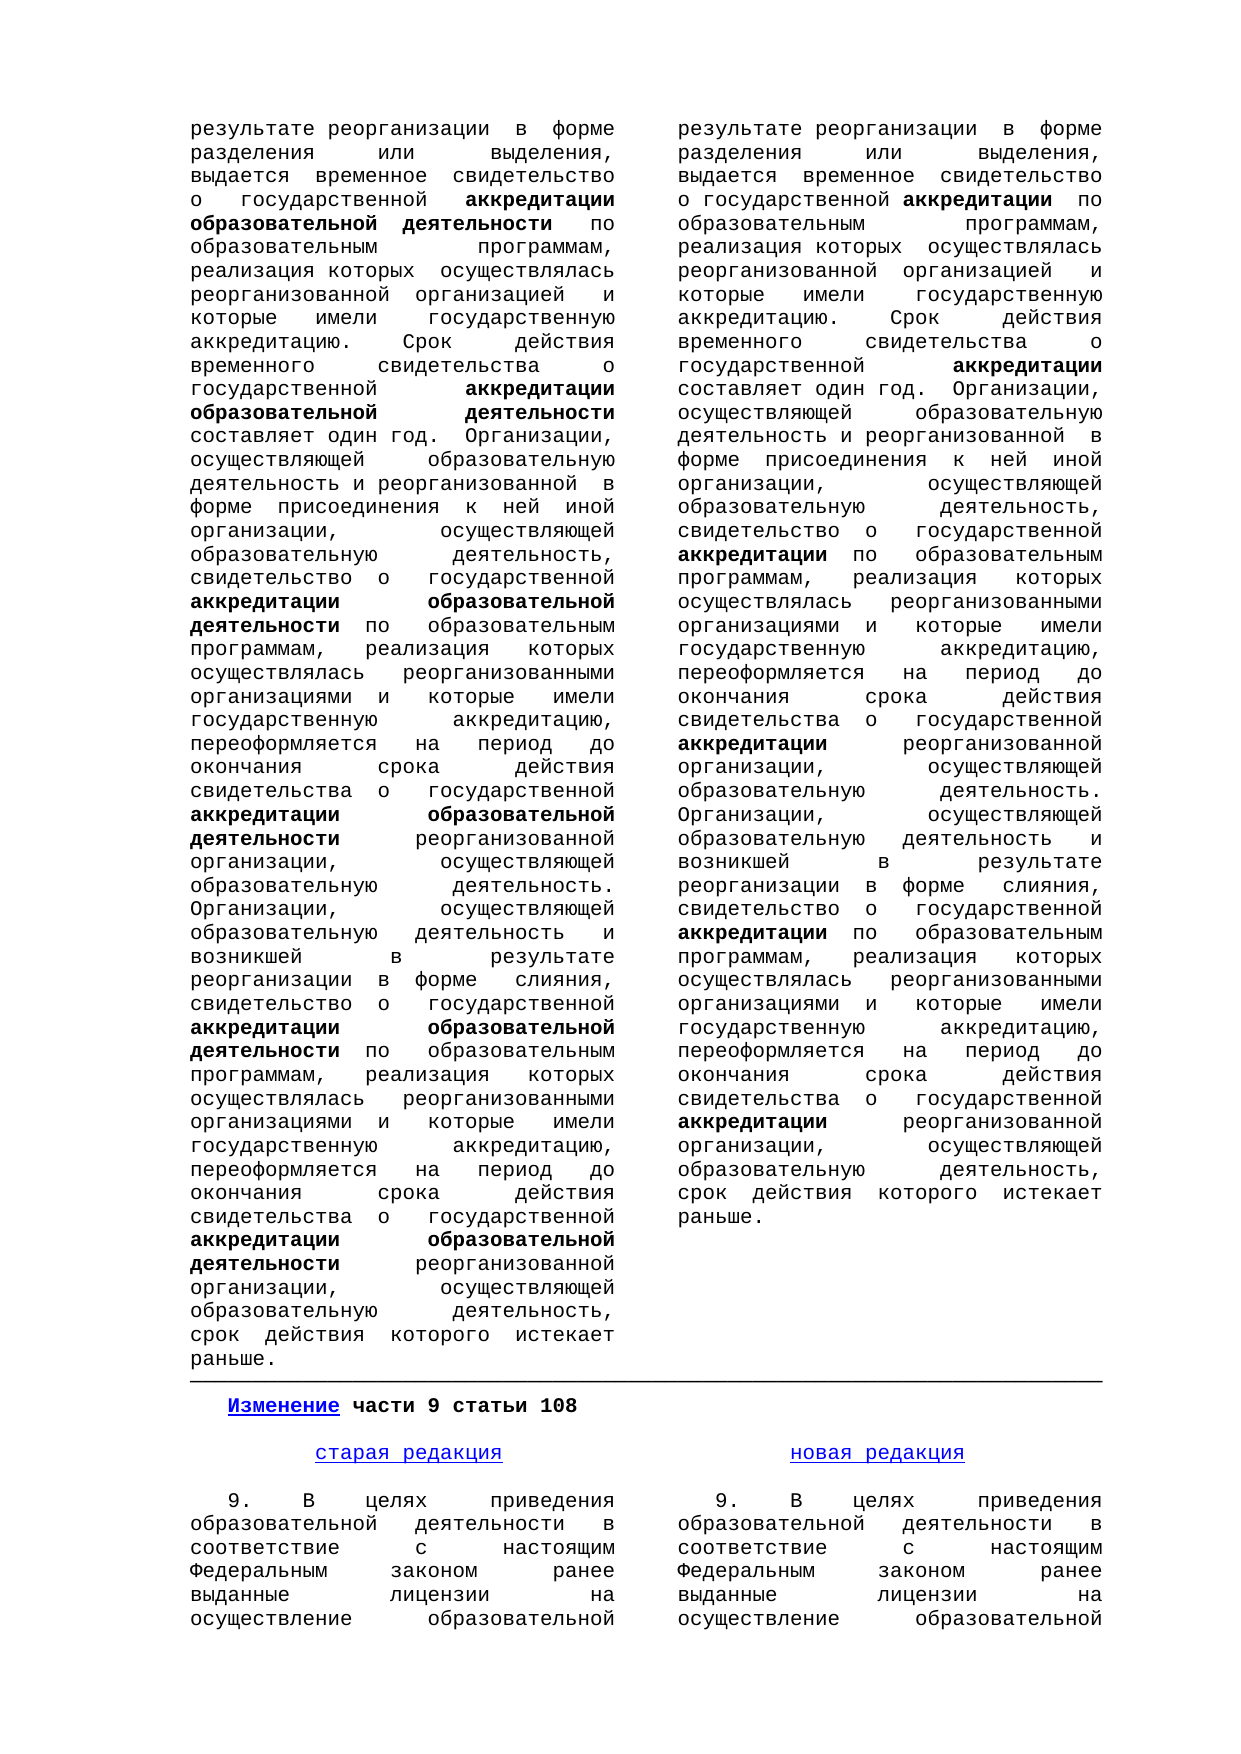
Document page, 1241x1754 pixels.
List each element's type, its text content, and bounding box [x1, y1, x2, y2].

text выданные лицензии на выданные лицензии на [177, 1584, 1152, 1608]
text организации, осуществляющей возникшей в результате [177, 851, 1152, 875]
text о государственной аккредитации о государственной аккредитации по [177, 189, 1152, 213]
text переоформляется на период до образовательную деятельность, [177, 1158, 1152, 1182]
text соответствие с настоящим соответствие с настоящим [177, 1537, 1152, 1561]
text деятельность и реорганизованной в организации, осуществляющей [177, 473, 1152, 496]
text образовательную деятельность и аккредитации по образовательным [177, 922, 1152, 946]
text раньше. [177, 1348, 1152, 1371]
text окончания срока действия срок действия которого истекает [177, 1182, 1152, 1206]
text форме присоединения к ней иной образовательную деятельность, [177, 496, 1152, 520]
text срок действия которого истекает [177, 1324, 1152, 1348]
text свидетельства о государственной образовательную деятельность. [177, 780, 1152, 804]
text образовательной деятельности осуществляющей образовательную [177, 402, 1152, 426]
text свидетельство о государственной организациями и которые имели [177, 993, 1152, 1017]
text аккредитации образовательной Организации, осуществляющей [177, 804, 1152, 827]
text 9. В целях приведения 9. В целях приведения [177, 1489, 1152, 1513]
text государственной аккредитации составляет один год. Организации, [177, 378, 1152, 402]
text составляет один год. Организации, деятельность и реорганизованной в [177, 426, 1152, 449]
text организации, осуществляющей [177, 1277, 1152, 1300]
text Федеральным законом ранее Федеральным законом ранее [177, 1561, 1152, 1584]
text государственную аккредитацию, организации, осуществляющей [177, 1135, 1152, 1158]
text деятельности по образовательным переоформляется на период до [177, 1040, 1152, 1064]
text осуществляющей образовательную форме присоединения к ней иной [177, 449, 1152, 473]
text аккредитации образовательной [177, 1229, 1152, 1253]
text образовательной деятельности по образовательным программам, [177, 213, 1152, 236]
text реализация которых осуществлялась реорганизованной организацией и [177, 260, 1152, 284]
text осуществлялась реорганизованными свидетельства о государственной [177, 1088, 1152, 1111]
text осуществлялась реорганизованными переоформляется на период до [177, 662, 1152, 686]
text ───────────────────────────────────────────────────────────────────────── [177, 1371, 1152, 1395]
text образовательным программам, реализация которых осуществлялась [177, 236, 1152, 260]
text организациями и которые имели аккредитации реорганизованной [177, 1111, 1152, 1135]
text реорганизованной организацией и которые имели государственную [177, 284, 1152, 307]
text свидетельства о государственной раньше. [177, 1206, 1152, 1229]
text программам, реализация которых государственную аккредитацию, [177, 638, 1152, 662]
text аккредитации образовательной государственную аккредитацию, [177, 1017, 1152, 1040]
text программам, реализация которых окончания срока действия [177, 1064, 1152, 1088]
text окончания срока действия организации, осуществляющей [177, 757, 1152, 780]
text выдается временное свидетельство выдается временное свидетельство [177, 165, 1152, 189]
text деятельности реорганизованной [177, 1253, 1152, 1277]
text деятельности реорганизованной образовательную деятельность и [177, 827, 1152, 851]
text организациями и которые имели окончания срока действия [177, 686, 1152, 709]
text реорганизации в форме слияния, осуществлялась реорганизованными [177, 969, 1152, 993]
text организации, осуществляющей свидетельство о государственной [177, 520, 1152, 544]
text образовательную деятельность, аккредитации по образовательным [177, 544, 1152, 567]
text осуществление образовательной осуществление образовательной [177, 1608, 1152, 1631]
text образовательную деятельность. реорганизации в форме слияния, [177, 875, 1152, 898]
text образовательную деятельность, [177, 1300, 1152, 1324]
text образовательной деятельности в образовательной деятельности в [177, 1513, 1152, 1537]
text возникшей в результате программам, реализация которых [177, 946, 1152, 969]
text Организации, осуществляющей свидетельство о государственной [177, 898, 1152, 922]
text свидетельство о государственной программам, реализация которых [177, 567, 1152, 591]
text старая редакция новая редакция [177, 1442, 1152, 1466]
text временного свидетельства о государственной аккредитации [177, 354, 1152, 378]
text Изменение части 9 статьи 108 [177, 1395, 1152, 1419]
text переоформляется на период до аккредитации реорганизованной [177, 733, 1152, 757]
text государственную аккредитацию, свидетельства о государственной [177, 709, 1152, 733]
text аккредитацию. Срок действия временного свидетельства о [177, 331, 1152, 354]
text аккредитации образовательной осуществлялась реорганизованными [177, 591, 1152, 615]
text результате реорганизации в форме результате реорганизации в форме [177, 118, 1152, 142]
text деятельности по образовательным организациями и которые имели [177, 615, 1152, 638]
text которые имели государственную аккредитацию. Срок действия [177, 307, 1152, 331]
text разделения или выделения, разделения или выделения, [177, 142, 1152, 165]
